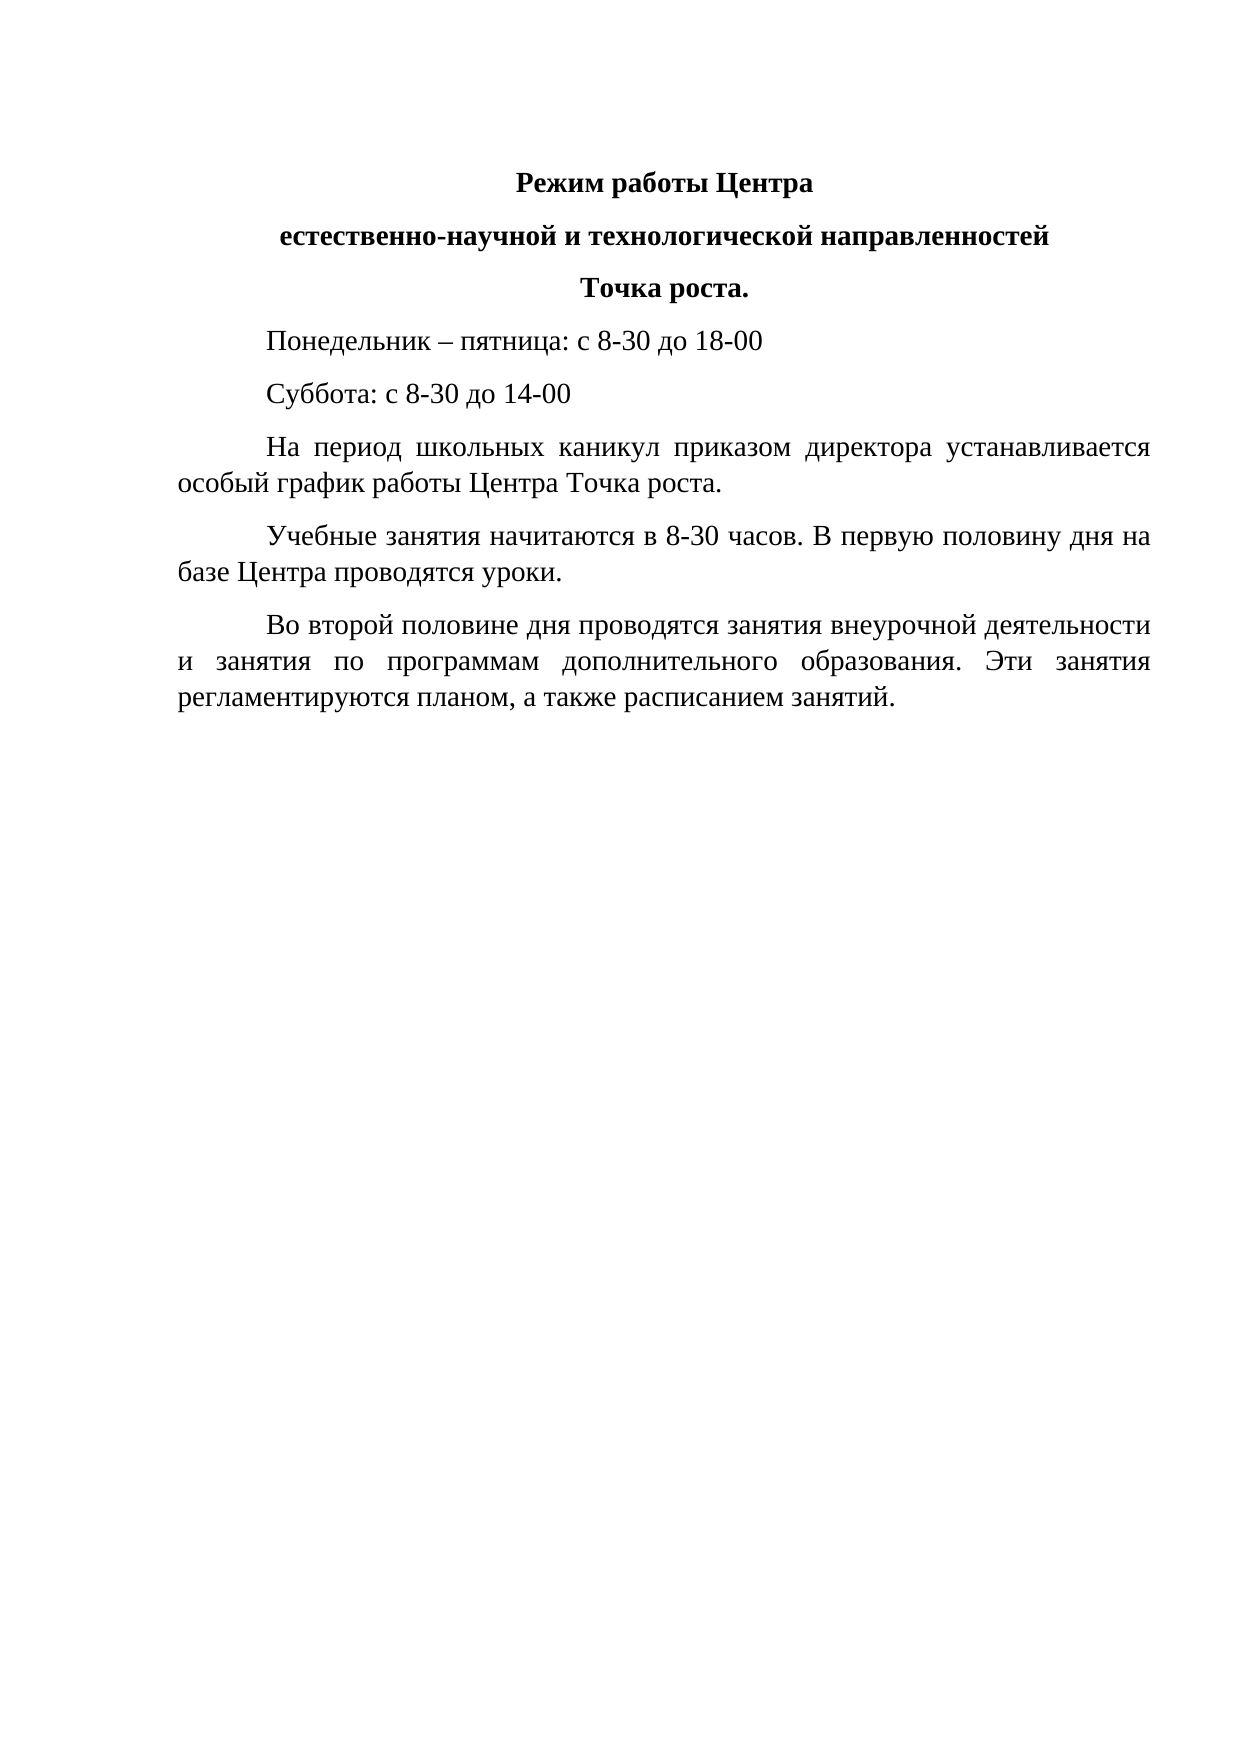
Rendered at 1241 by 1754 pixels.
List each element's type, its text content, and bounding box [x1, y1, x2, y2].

text Точка роста. [177, 271, 1152, 304]
text Учебные занятия начитаются в 8-30 часов. В первую половину дня на базе Центра проводятся уроки. [177, 518, 1152, 588]
text Суббота: с 8-30 до 14-00 [177, 376, 1152, 410]
text На период школьных каникул приказом директора устанавливается особый график работы Центра Точка роста. [177, 429, 1152, 499]
text Во второй половине дня проводятся занятия внеурочной деятельности и занятия по программам дополнительного образования. Эти занятия регламентируются планом, а также расписанием занятий. [177, 607, 1152, 713]
text естественно-научной и технологической направленностей [177, 218, 1152, 251]
text Режим работы Центра [177, 165, 1152, 198]
text Понедельник – пятница: с 8-30 до 18-00 [177, 323, 1152, 357]
